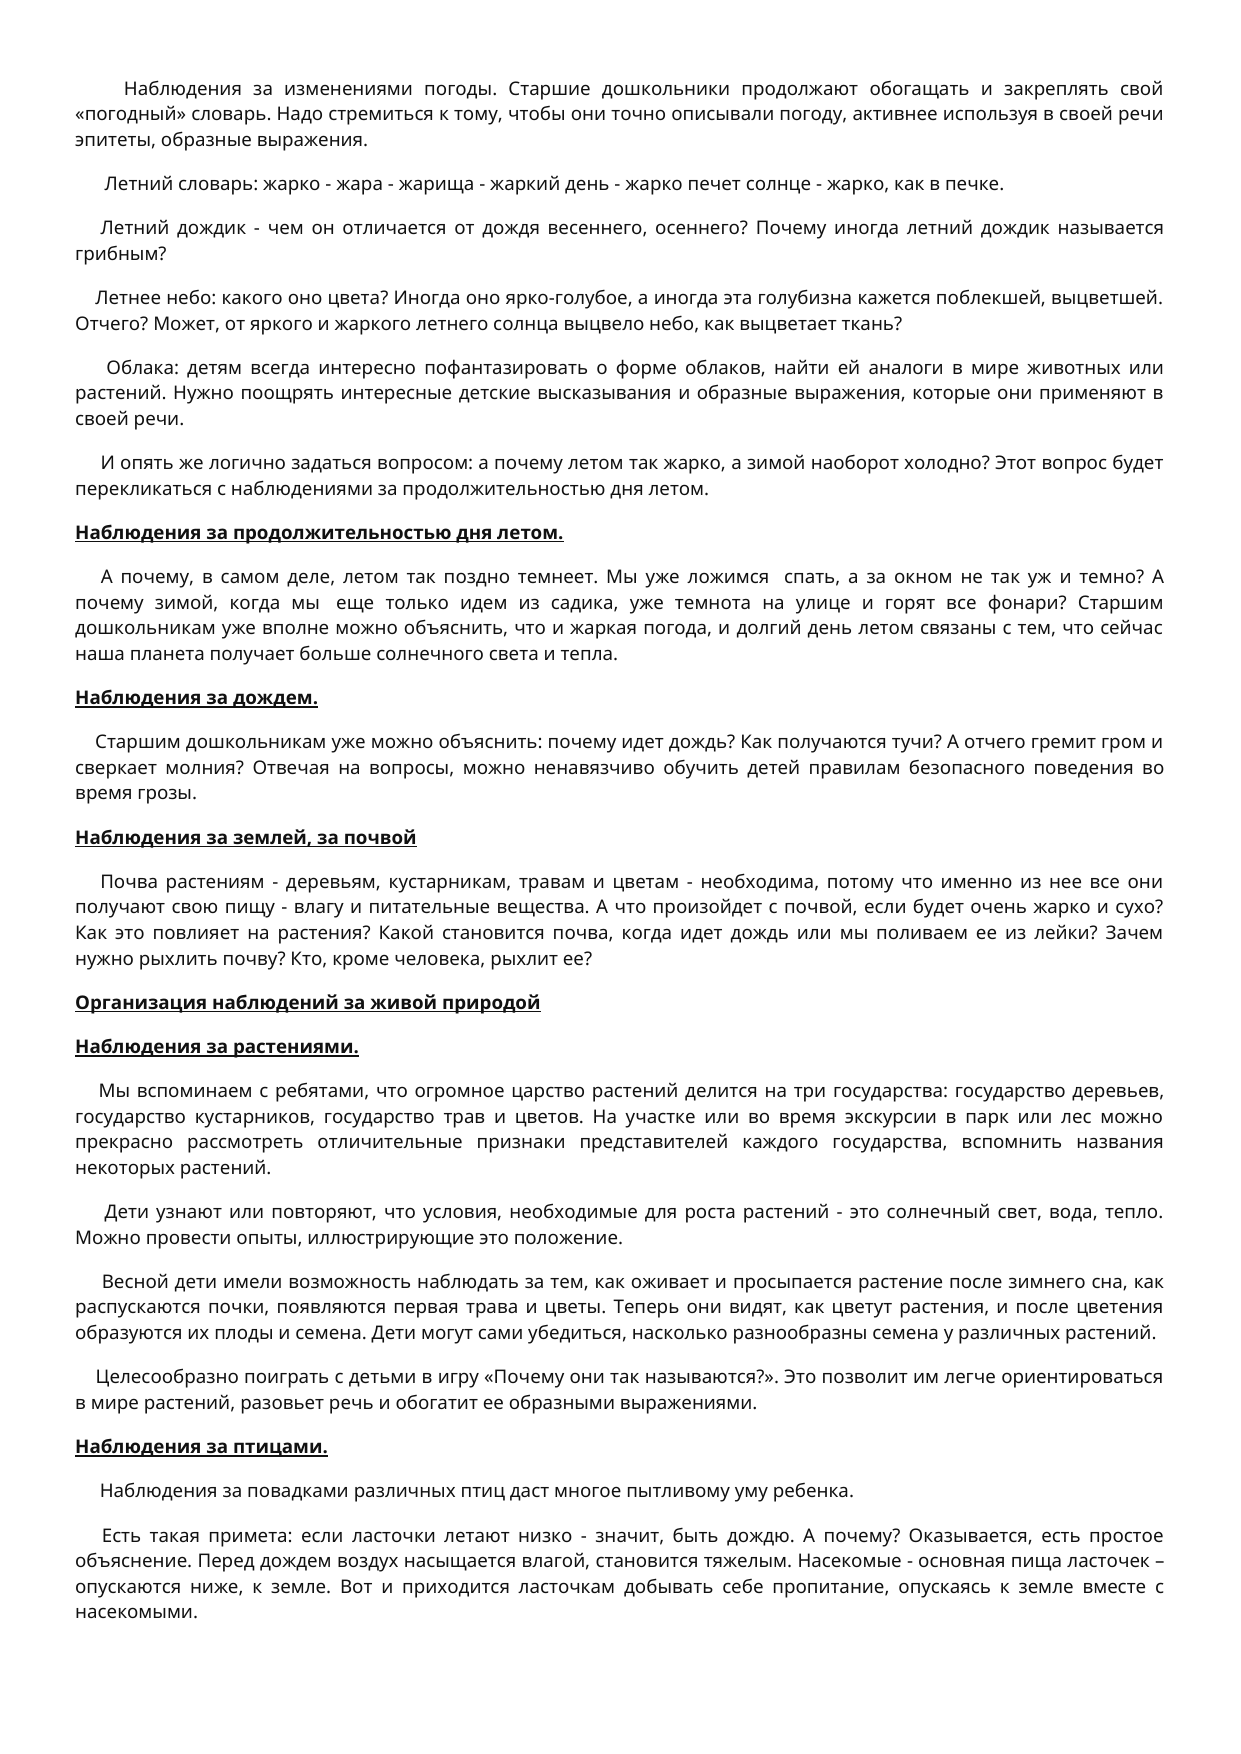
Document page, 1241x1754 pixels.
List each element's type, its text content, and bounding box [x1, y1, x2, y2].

text Мы вспоминаем с ребятами, что огромное царство растений делится на три государства: государство деревьев, государство кустарников, государство трав и цветов. На участке или во время экскурсии в парк или лес можно прекрасно рассмотреть отличительные признаки представителей каждого государства, вспомнить названия некоторых растений. [75, 1078, 1165, 1180]
text Наблюдения за дождем. [75, 684, 1165, 710]
text Весной дети имели возможность наблюдать за тем, как оживает и просыпается растение после зимнего сна, как распускаются почки, появляются первая трава и цветы. Теперь они видят, как цветут растения, и после цветения образуются их плоды и семена. Дети могут сами убедиться, насколько разнообразны семена у различных растений. [75, 1268, 1165, 1345]
text Старшим дошкольникам уже можно объяснить: почему идет дождь? Как получаются тучи? А отчего гремит гром и сверкает молния? Отвечая на вопросы, можно ненавязчиво обучить детей правилам безопасного поведения во время грозы. [75, 729, 1165, 805]
text Наблюдения за землей, за почвой [75, 824, 1165, 849]
text Почва растениям - деревьям, кустарникам, травам и цветам - необходима, потому что именно из нее все они получают свою пищу - влагу и питательные вещества. А что произойдет с почвой, если будет очень жарко и сухо? Как это повлияет на растения? Какой становится почва, когда идет дождь или мы поливаем ее из лейки? Зачем нужно рыхлить почву? Кто, кроме человека, рыхлит ее? [75, 868, 1165, 970]
text Летний дождик - чем он отличается от дождя весеннего, осеннего? Почему иногда летний дождик называется грибным? [75, 214, 1165, 266]
text Наблюдения за повадками различных птиц даст многое пытливому уму ребенка. [75, 1478, 1165, 1503]
text Наблюдения за растениями. [75, 1033, 1165, 1059]
text Дети узнают или повторяют, что условия, необходимые для роста растений - это солнечный свет, вода, тепло. Можно провести опыты, иллюстрирующие это положение. [75, 1198, 1165, 1249]
text А почему, в самом деле, летом так поздно темнеет. Мы уже ложимся спать, а за окном не так уж и темно? А почему зимой, когда мы еще только идем из садика, уже темнота на улице и горят все фонари? Старшим дошкольникам уже вполне можно объяснить, что и жаркая погода, и долгий день летом связаны с тем, что сейчас наша планета получает больше солнечного света и тепла. [75, 563, 1165, 666]
text Наблюдения за птицами. [75, 1433, 1165, 1459]
text Облака: детям всегда интересно пофантазировать о форме облаков, найти ей аналоги в мире животных или растений. Нужно поощрять интересные детские высказывания и образные выражения, которые они применяют в своей речи. [75, 354, 1165, 431]
text Летнее небо: какого оно цвета? Иногда оно ярко-голубое, а иногда эта голубизна кажется поблекшей, выцветшей. Отчего? Может, от яркого и жаркого летнего солнца выцвело небо, как выцветает ткань? [75, 284, 1165, 335]
text Целесообразно поиграть с детьми в игру «Почему они так называются?». Это позволит им легче ориентироваться в мире растений, разовьет речь и обогатит ее образными выражениями. [75, 1363, 1165, 1414]
text Наблюдения за изменениями погоды. Старшие дошкольники продолжают обогащать и закреплять свой «погодный» словарь. Надо стремиться к тому, чтобы они точно описывали погоду, активнее используя в своей речи эпитеты, образные выражения. [75, 75, 1165, 152]
text Организация наблюдений за живой природой [75, 989, 1165, 1014]
text Наблюдения за продолжительностью дня летом. [75, 519, 1165, 545]
text И опять же логично задаться вопросом: а почему летом так жарко, а зимой наоборот холодно? Этот вопрос будет перекликаться с наблюдениями за продолжительностью дня летом. [75, 449, 1165, 501]
text Есть такая примета: если ласточки летают низко - значит, быть дождю. А почему? Оказывается, есть простое объяснение. Перед дождем воздух насыщается влагой, становится тяжелым. Насекомые - основная пища ласточек – опускаются ниже, к земле. Вот и приходится ласточкам добывать себе пропитание, опускаясь к земле вместе с насекомыми. [75, 1522, 1165, 1624]
text Летний словарь: жарко - жара - жарища - жаркий день - жарко печет солнце - жарко, как в печке. [75, 170, 1165, 196]
